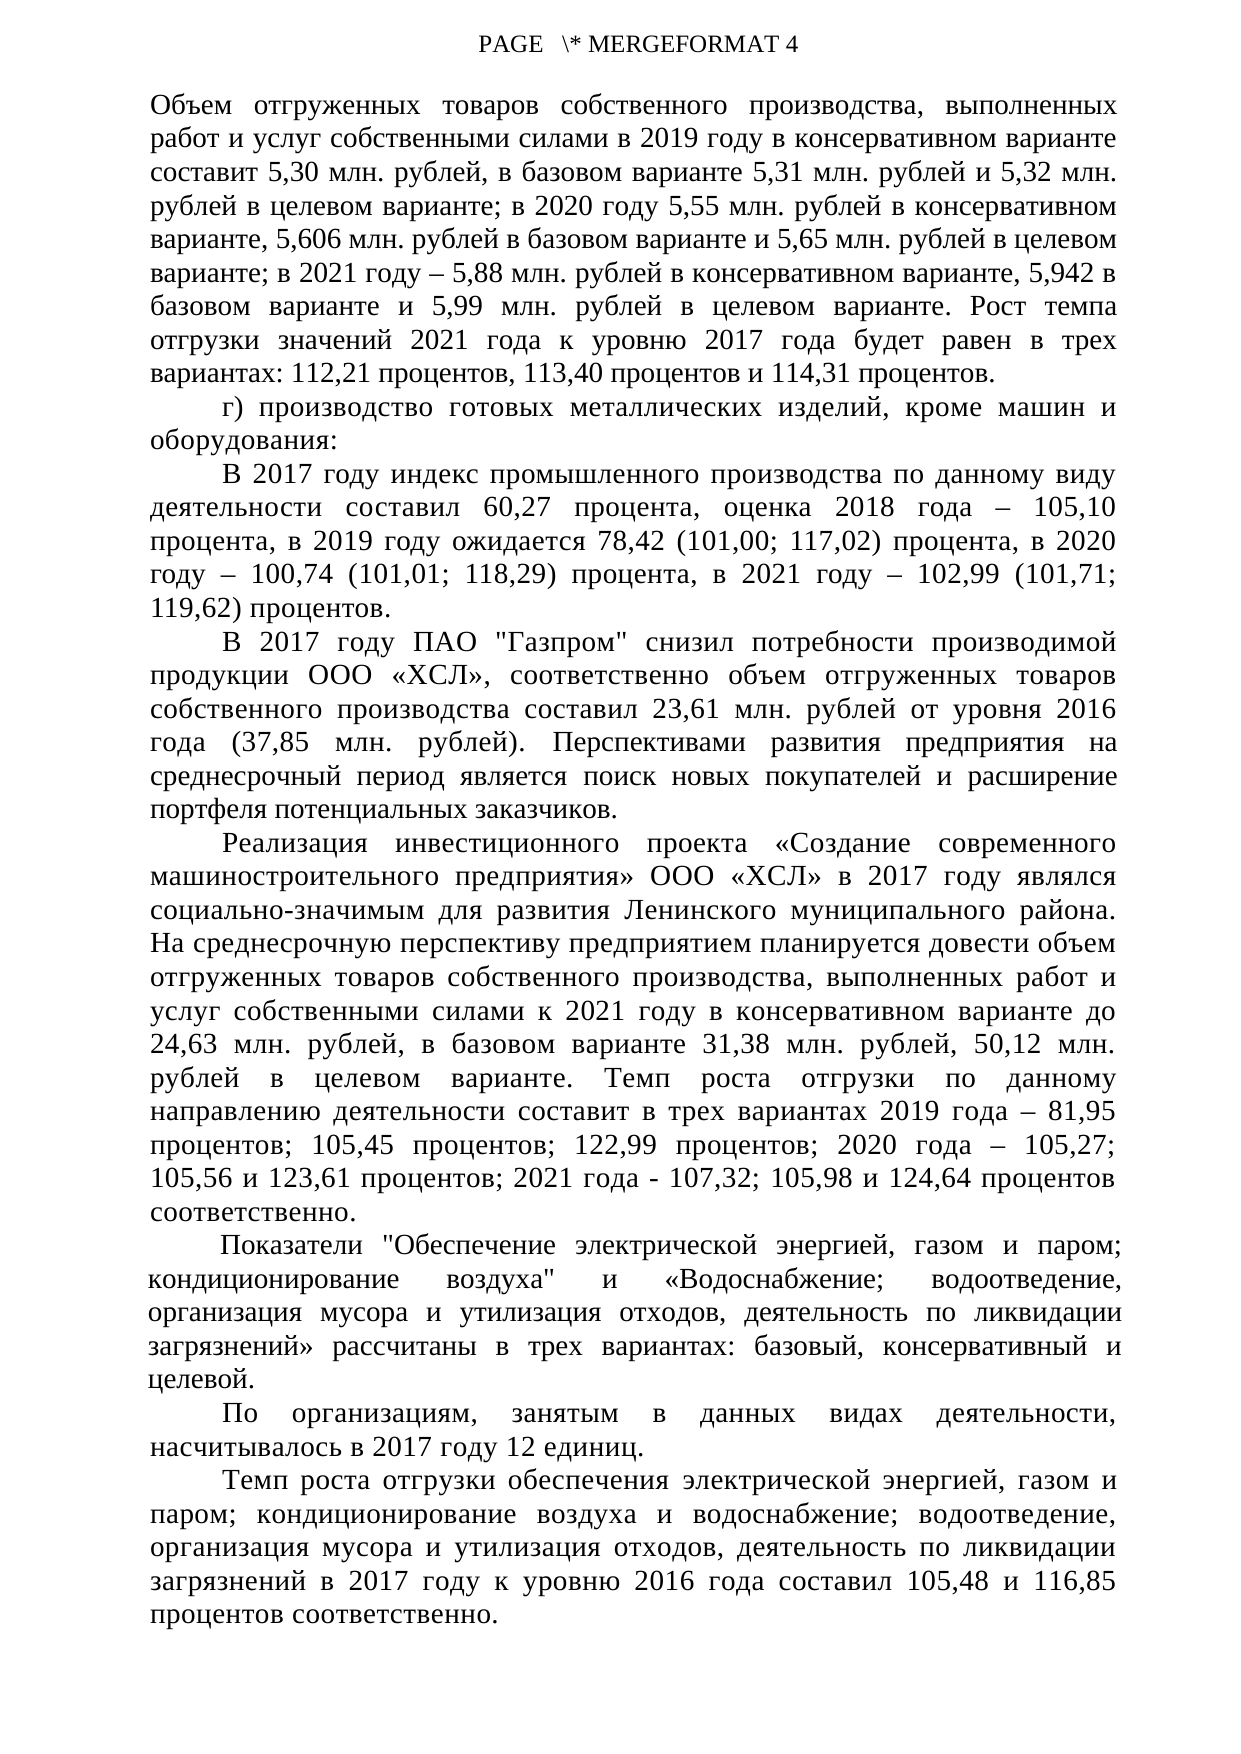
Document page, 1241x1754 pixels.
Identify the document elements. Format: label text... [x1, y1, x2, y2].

text Реализация инвестиционного проекта «Создание современного машиностроительного предприятия» ООО «ХСЛ» в 2017 году являлся социально-значимым для развития Ленинского муниципального района. На среднесрочную перспективу предприятием планируется довести объем отгруженных товаров собственного производства, выполненных работ и услуг собственными силами к 2021 году в консервативном варианте до 24,63 млн. рублей, в базовом варианте 31,38 млн. рублей, 50,12 млн. рублей в целевом варианте. Темп роста отгрузки по данному направлению деятельности составит в трех вариантах 2019 года – 81,95 процентов; 105,45 процентов; 122,99 процентов; 2020 года – 105,27; 105,56 и 123,61 процентов; 2021 года - 107,32; 105,98 и 124,64 процентов соответственно. [150, 825, 1118, 1227]
text В 2017 году ПАО "Газпром" снизил потребности производимой продукции ООО «ХСЛ», соответственно объем отгруженных товаров собственного производства составил 23,61 млн. рублей от уровня 2016 года (37,85 млн. рублей). Перспективами развития предприятия на среднесрочный период является поиск новых покупателей и расширение портфеля потенциальных заказчиков. [150, 624, 1118, 825]
text В 2017 году индекс промышленного производства по данному виду деятельности составил 60,27 процента, оценка 2018 года – 105,10 процента, в 2019 году ожидается 78,42 (101,00; 117,02) процента, в 2020 году – 100,74 (101,01; 118,29) процента, в 2021 году – 102,99 (101,71; 119,62) процентов. [150, 456, 1118, 624]
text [150, 87, 1118, 389]
text Темп роста отгрузки обеспечения электрической энергией, газом и паром; кондиционирование воздуха и водоснабжение; водоотведение, организация мусора и утилизация отходов, деятельность по ликвидации загрязнений в 2017 году к уровню 2016 года составил 105,48 и 116,85 процентов соответственно. [150, 1462, 1118, 1630]
text По организациям, занятым в данных видах деятельности, насчитывалось в 2017 году 12 единиц. [150, 1395, 1118, 1462]
title Показатели "Обеспечение электрической энергией, газом и паром; кондиционирование воздуха" и «Водоснабжение; водоотведение, организация мусора и утилизация отходов, деятельность по ликвидации загрязнений» рассчитаны в трех вариантах: базовый, консервативный и целевой. [148, 1227, 1123, 1395]
text г) производство готовых металлических изделий, кроме машин и оборудования: [150, 389, 1118, 456]
